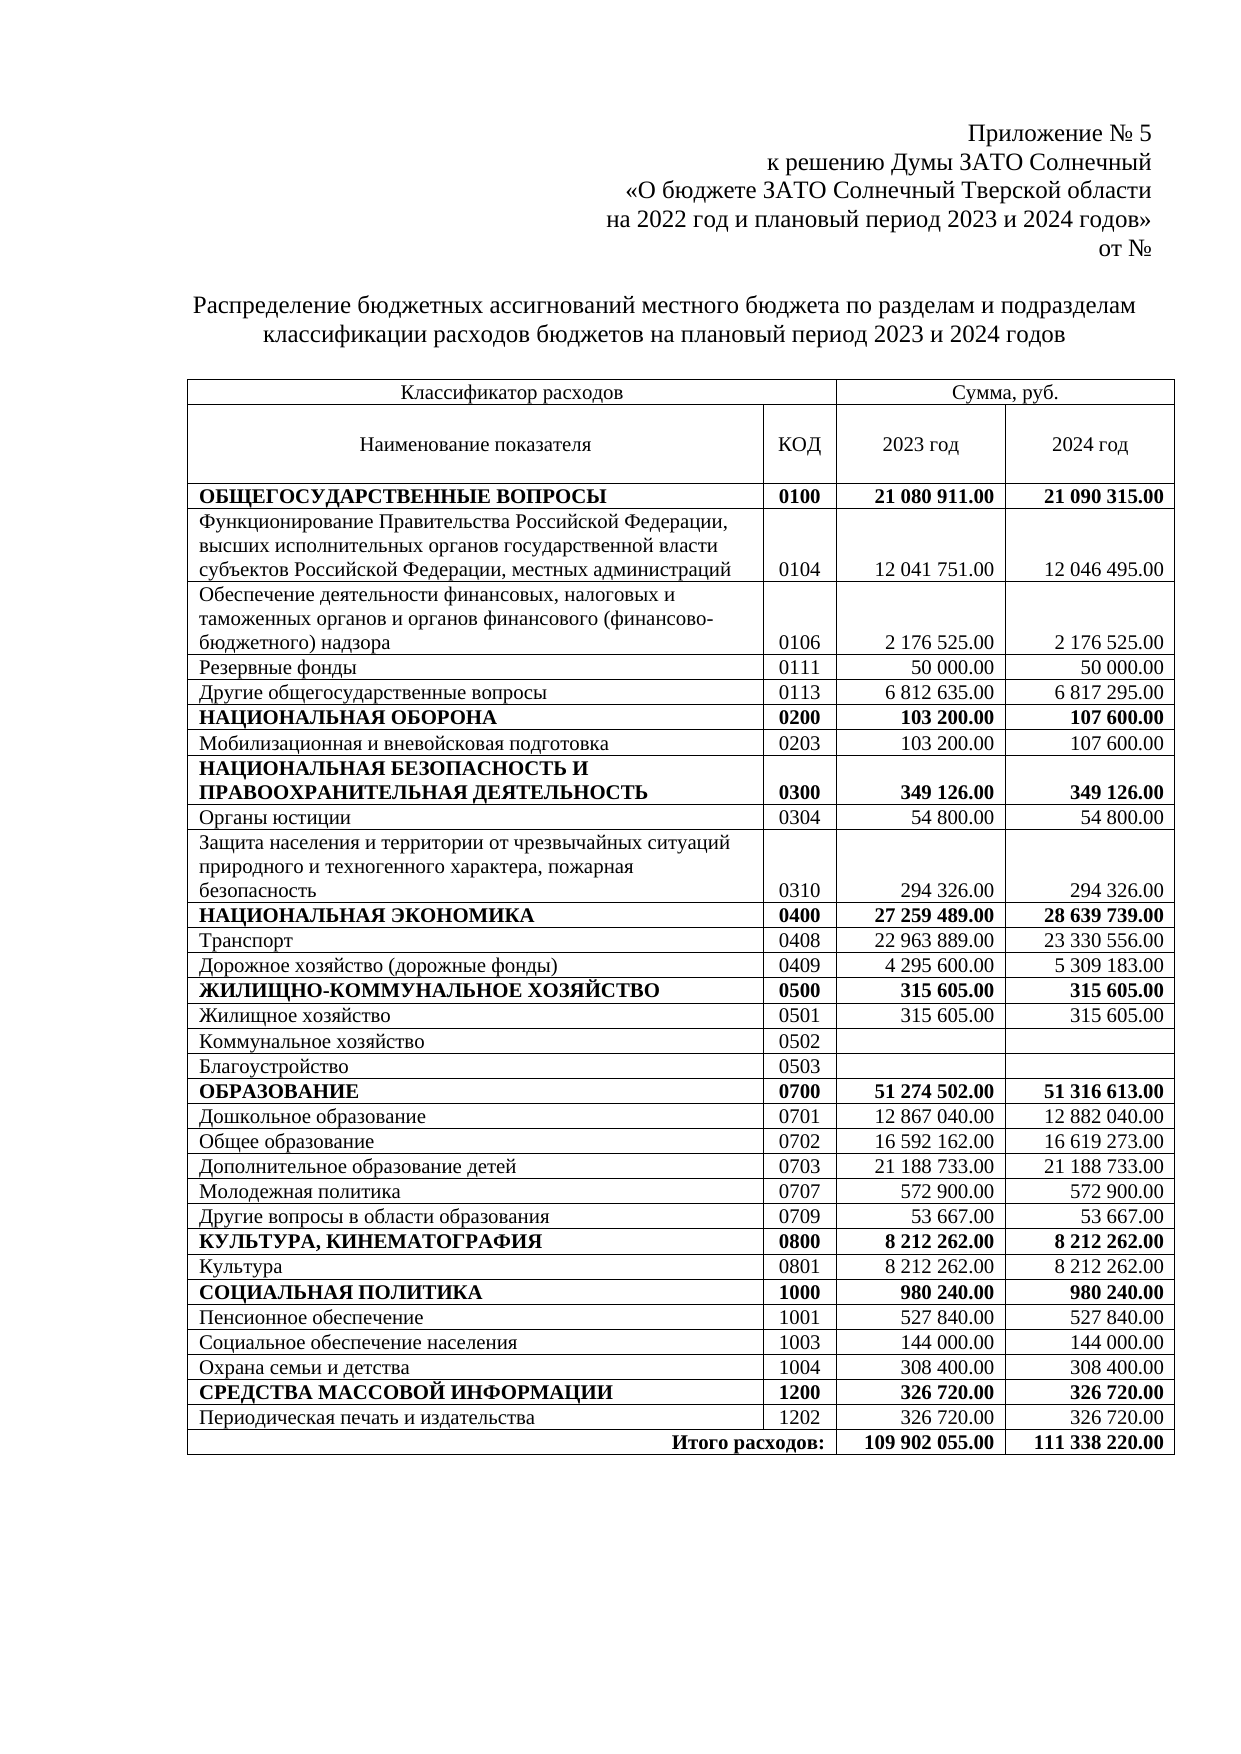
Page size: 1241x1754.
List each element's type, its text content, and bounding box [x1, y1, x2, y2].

table_cell 2023 год [837, 405, 1005, 482]
text «О бюджете ЗАТО Солнечный Тверской области [177, 176, 1152, 204]
table_cell 5 309 183.00 [1006, 953, 1174, 977]
table_cell 0502 [764, 1029, 836, 1053]
table_cell 0203 [764, 730, 836, 754]
table_cell 16 592 162.00 [837, 1129, 1005, 1153]
table_cell 50 000.00 [837, 655, 1005, 679]
table_cell 21 090 315.00 [1006, 484, 1174, 508]
table_cell 1001 [764, 1305, 836, 1329]
table_cell 27 259 489.00 [837, 903, 1005, 927]
table_cell [1006, 1029, 1174, 1053]
table_cell 0409 [764, 953, 836, 977]
table_cell 6 817 295.00 [1006, 680, 1174, 704]
table_cell СРЕДСТВА МАССОВОЙ ИНФОРМАЦИИ [188, 1380, 763, 1404]
table_cell 527 840.00 [1006, 1305, 1174, 1329]
table_cell Транспорт [188, 928, 763, 952]
table_cell 326 720.00 [837, 1405, 1005, 1429]
table_cell 326 720.00 [1006, 1405, 1174, 1429]
table_cell 28 639 739.00 [1006, 903, 1174, 927]
table_cell 294 326.00 [1006, 830, 1174, 902]
table_cell 0701 [764, 1104, 836, 1128]
table_cell 103 200.00 [837, 705, 1005, 729]
text от № [177, 233, 1152, 262]
table_cell Охрана семьи и детства [188, 1355, 763, 1379]
table_cell Другие общегосударственные вопросы [188, 680, 763, 704]
text к решению Думы ЗАТО Солнечный [177, 147, 1152, 176]
table_cell 12 041 751.00 [837, 509, 1005, 581]
table_cell 294 326.00 [837, 830, 1005, 902]
table_cell 0300 [764, 756, 836, 804]
table_cell 22 963 889.00 [837, 928, 1005, 952]
table_cell 1200 [764, 1380, 836, 1404]
table_cell Дошкольное образование [188, 1104, 763, 1128]
table_cell [837, 1054, 1005, 1078]
table_cell 8 212 262.00 [837, 1229, 1005, 1253]
table_cell 109 902 055.00 [837, 1430, 1005, 1454]
table_cell 21 188 733.00 [1006, 1154, 1174, 1178]
table_cell 107 600.00 [1006, 730, 1174, 754]
table_cell Молодежная политика [188, 1179, 763, 1203]
table_cell Благоустройство [188, 1054, 763, 1078]
table_cell Резервные фонды [188, 655, 763, 679]
table_cell 0310 [764, 830, 836, 902]
table_cell 16 619 273.00 [1006, 1129, 1174, 1153]
table_cell ОБРАЗОВАНИЕ [188, 1079, 763, 1103]
table_cell 54 800.00 [1006, 805, 1174, 829]
table_cell 111 338 220.00 [1006, 1430, 1174, 1454]
table_cell Органы юстиции [188, 805, 763, 829]
table_cell 527 840.00 [837, 1305, 1005, 1329]
table_cell 980 240.00 [837, 1280, 1005, 1304]
table_cell 2 176 525.00 [837, 582, 1005, 654]
table_cell 326 720.00 [1006, 1380, 1174, 1404]
table_cell 0500 [764, 978, 836, 1002]
table_cell 315 605.00 [1006, 978, 1174, 1002]
table_cell 4 295 600.00 [837, 953, 1005, 977]
table_cell НАЦИОНАЛЬНАЯ БЕЗОПАСНОСТЬ И ПРАВООХРАНИТЕЛЬНАЯ ДЕЯТЕЛЬНОСТЬ [188, 756, 763, 804]
table_cell 326 720.00 [837, 1380, 1005, 1404]
table_cell 53 667.00 [1006, 1204, 1174, 1228]
table_cell 1000 [764, 1280, 836, 1304]
table_cell 349 126.00 [837, 756, 1005, 804]
table_cell 51 316 613.00 [1006, 1079, 1174, 1103]
table_cell 51 274 502.00 [837, 1079, 1005, 1103]
table_cell Итого расходов: [188, 1430, 836, 1454]
table_cell 12 882 040.00 [1006, 1104, 1174, 1128]
table_cell 315 605.00 [1006, 1004, 1174, 1027]
table_cell 107 600.00 [1006, 705, 1174, 729]
table_header Классификатор расходов [188, 380, 836, 404]
table_cell Мобилизационная и вневойсковая подготовка [188, 730, 763, 754]
table_cell Коммунальное хозяйство [188, 1029, 763, 1053]
table_cell НАЦИОНАЛЬНАЯ ОБОРОНА [188, 705, 763, 729]
table_cell 315 605.00 [837, 978, 1005, 1002]
table_cell 53 667.00 [837, 1204, 1005, 1228]
table_cell Функционирование Правительства Российской Федерации, высших исполнительных органов государственной власти субъектов Российской Федерации, местных администраций [188, 509, 763, 581]
table_cell КОД [764, 405, 836, 482]
table_cell 572 900.00 [837, 1179, 1005, 1203]
table_cell 0501 [764, 1004, 836, 1027]
table_cell Периодическая печать и издательства [188, 1405, 763, 1429]
table_cell 0800 [764, 1229, 836, 1253]
table_cell 12 867 040.00 [837, 1104, 1005, 1128]
table_cell Общее образование [188, 1129, 763, 1153]
table_cell 0408 [764, 928, 836, 952]
table_cell 8 212 262.00 [1006, 1229, 1174, 1253]
table_cell ОБЩЕГОСУДАРСТВЕННЫЕ ВОПРОСЫ [188, 484, 763, 508]
table_cell 23 330 556.00 [1006, 928, 1174, 952]
table_cell Дорожное хозяйство (дорожные фонды) [188, 953, 763, 977]
table_cell ЖИЛИЩНО-КОММУНАЛЬНОЕ ХОЗЯЙСТВО [188, 978, 763, 1002]
table_cell 0304 [764, 805, 836, 829]
table_cell 21 080 911.00 [837, 484, 1005, 508]
table_cell 0709 [764, 1204, 836, 1228]
table_cell 144 000.00 [837, 1330, 1005, 1354]
text на 2022 год и плановый период 2023 и 2024 годов» [177, 204, 1152, 233]
table_cell 572 900.00 [1006, 1179, 1174, 1203]
table_cell 1003 [764, 1330, 836, 1354]
table_cell 0113 [764, 680, 836, 704]
table_cell 315 605.00 [837, 1004, 1005, 1027]
table_cell Пенсионное обеспечение [188, 1305, 763, 1329]
table_cell Дополнительное образование детей [188, 1154, 763, 1178]
table_cell 0111 [764, 655, 836, 679]
text Приложение № 5 [177, 118, 1152, 147]
table_cell Обеспечение деятельности финансовых, налоговых и таможенных органов и органов финансового (финансово-бюджетного) надзора [188, 582, 763, 654]
table_cell 0801 [764, 1255, 836, 1278]
table_cell 0400 [764, 903, 836, 927]
table_cell 0200 [764, 705, 836, 729]
table_cell 0703 [764, 1154, 836, 1178]
table_cell 54 800.00 [837, 805, 1005, 829]
table_cell Социальное обеспечение населения [188, 1330, 763, 1354]
table_cell 308 400.00 [837, 1355, 1005, 1379]
table_cell 0503 [764, 1054, 836, 1078]
table_cell Жилищное хозяйство [188, 1004, 763, 1027]
table_cell 0100 [764, 484, 836, 508]
table_cell 2024 год [1006, 405, 1174, 482]
table_cell [1006, 1054, 1174, 1078]
table_cell 103 200.00 [837, 730, 1005, 754]
table_cell 2 176 525.00 [1006, 582, 1174, 654]
table_cell 0104 [764, 509, 836, 581]
table_cell Защита населения и территории от чрезвычайных ситуаций природного и техногенного характера, пожарная безопасность [188, 830, 763, 902]
text Распределение бюджетных ассигнований местного бюджета по разделам и подразделам классификации расходов бюджетов на плановый период 2023 и 2024 годов [177, 291, 1152, 348]
table_cell 12 046 495.00 [1006, 509, 1174, 581]
table_cell СОЦИАЛЬНАЯ ПОЛИТИКА [188, 1280, 763, 1304]
table_cell 0707 [764, 1179, 836, 1203]
table_cell 50 000.00 [1006, 655, 1174, 679]
table_cell 21 188 733.00 [837, 1154, 1005, 1178]
table_cell 349 126.00 [1006, 756, 1174, 804]
table_cell 308 400.00 [1006, 1355, 1174, 1379]
table_header Сумма, руб. [837, 380, 1174, 404]
table_cell 1004 [764, 1355, 836, 1379]
table_cell 980 240.00 [1006, 1280, 1174, 1304]
table_cell 8 212 262.00 [1006, 1255, 1174, 1278]
table_cell Культура [188, 1255, 763, 1278]
table_cell 0700 [764, 1079, 836, 1103]
table_cell 6 812 635.00 [837, 680, 1005, 704]
table_cell 1202 [764, 1405, 836, 1429]
table_cell Наименование показателя [188, 405, 763, 482]
table_cell 0106 [764, 582, 836, 654]
table_cell КУЛЬТУРА, КИНЕМАТОГРАФИЯ [188, 1229, 763, 1253]
table_cell 0702 [764, 1129, 836, 1153]
table_cell НАЦИОНАЛЬНАЯ ЭКОНОМИКА [188, 903, 763, 927]
table_cell 144 000.00 [1006, 1330, 1174, 1354]
table_cell Другие вопросы в области образования [188, 1204, 763, 1228]
table_cell 8 212 262.00 [837, 1255, 1005, 1278]
table_cell [837, 1029, 1005, 1053]
